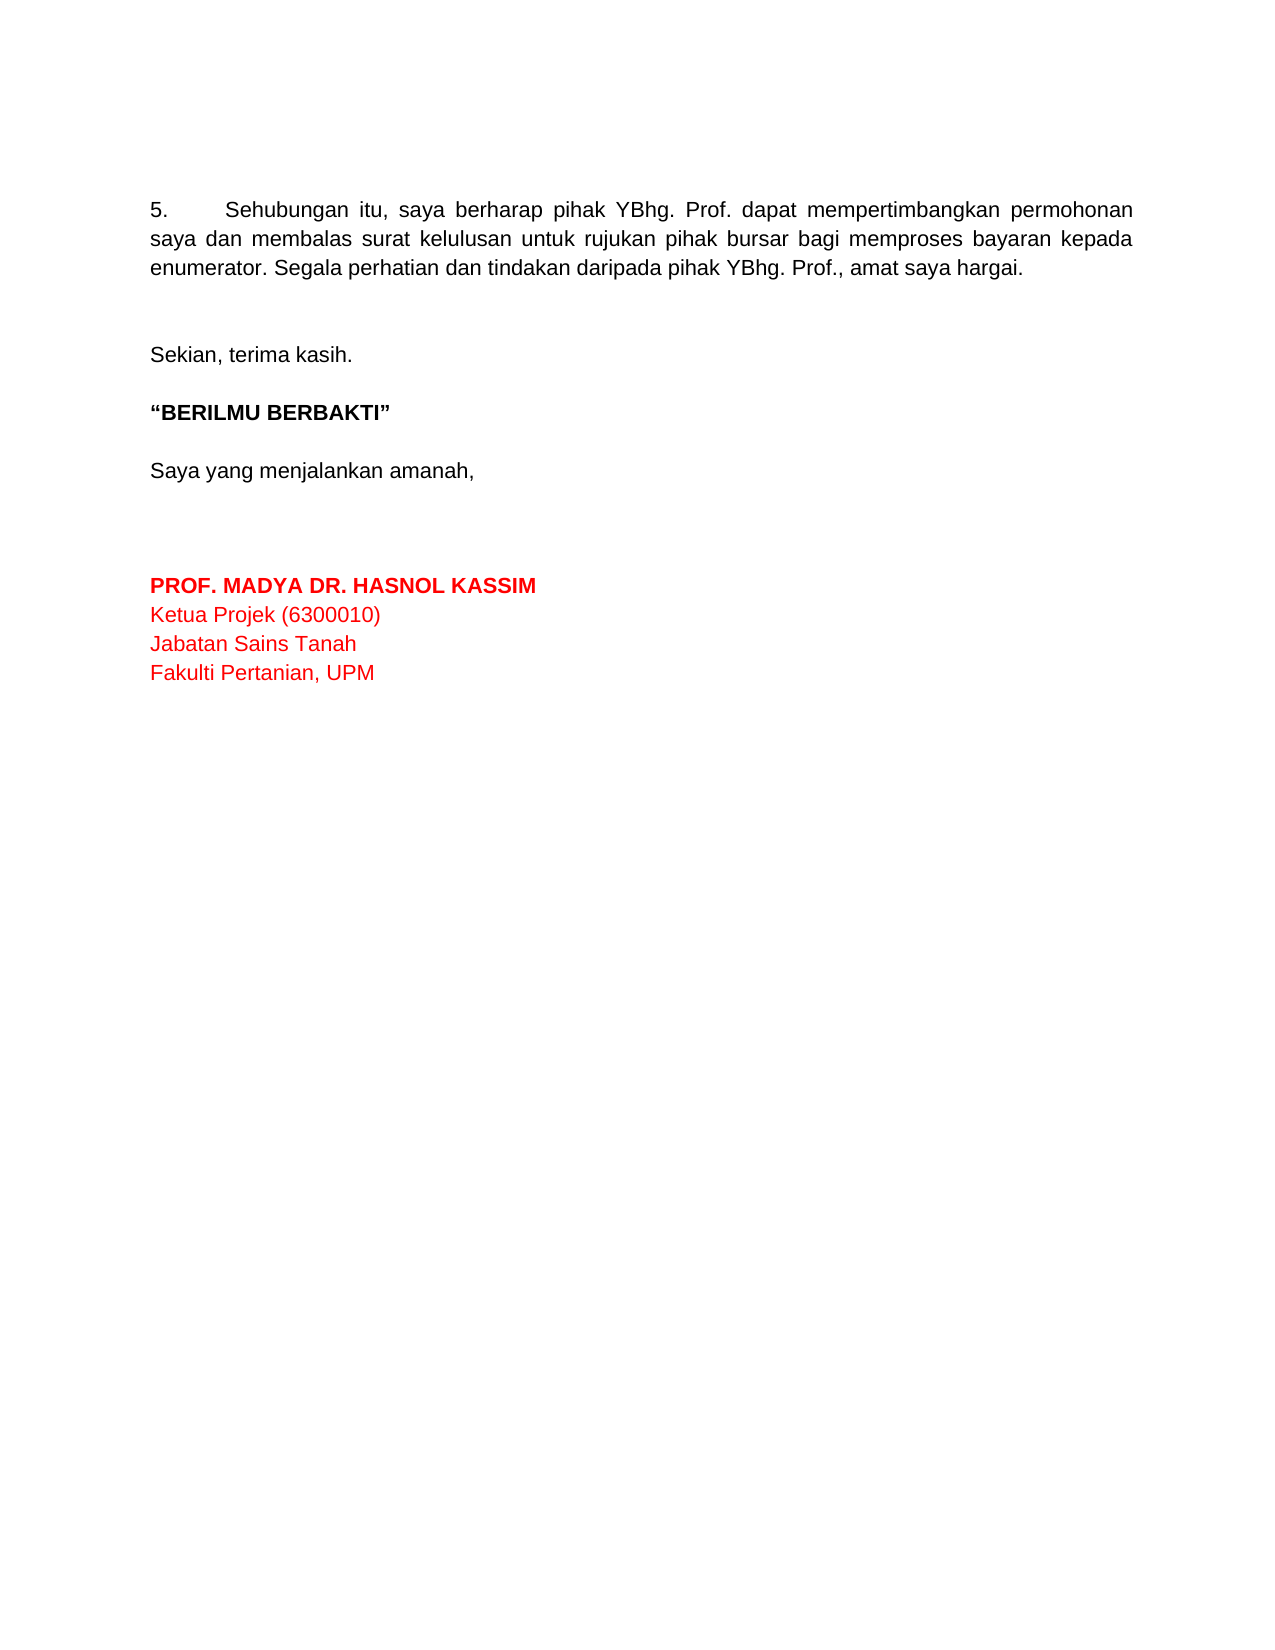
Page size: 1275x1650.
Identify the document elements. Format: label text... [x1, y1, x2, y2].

text “BERILMU BERBAKTI” [150, 399, 1134, 425]
text Ketua Projek (6300010) [150, 602, 1134, 627]
text 5. Sehubungan itu, saya berharap pihak YBhg. Prof. dapat mempertimbangkan permohonan saya dan membalas surat kelulusan untuk rujukan pihak bursar bagi memproses bayaran kepada enumerator. Segala perhatian dan tindakan daripada pihak YBhg. Prof., amat saya hargai. [150, 197, 1134, 280]
text PROF. MADYA DR. HASNOL KASSIM [150, 573, 1134, 598]
text Sekian, terima kasih. [150, 342, 1134, 367]
text Fakulti Pertanian, UPM [150, 660, 1134, 685]
text Jabatan Sains Tanah [150, 631, 1134, 656]
text Saya yang menjalankan amanah, [150, 457, 1134, 483]
